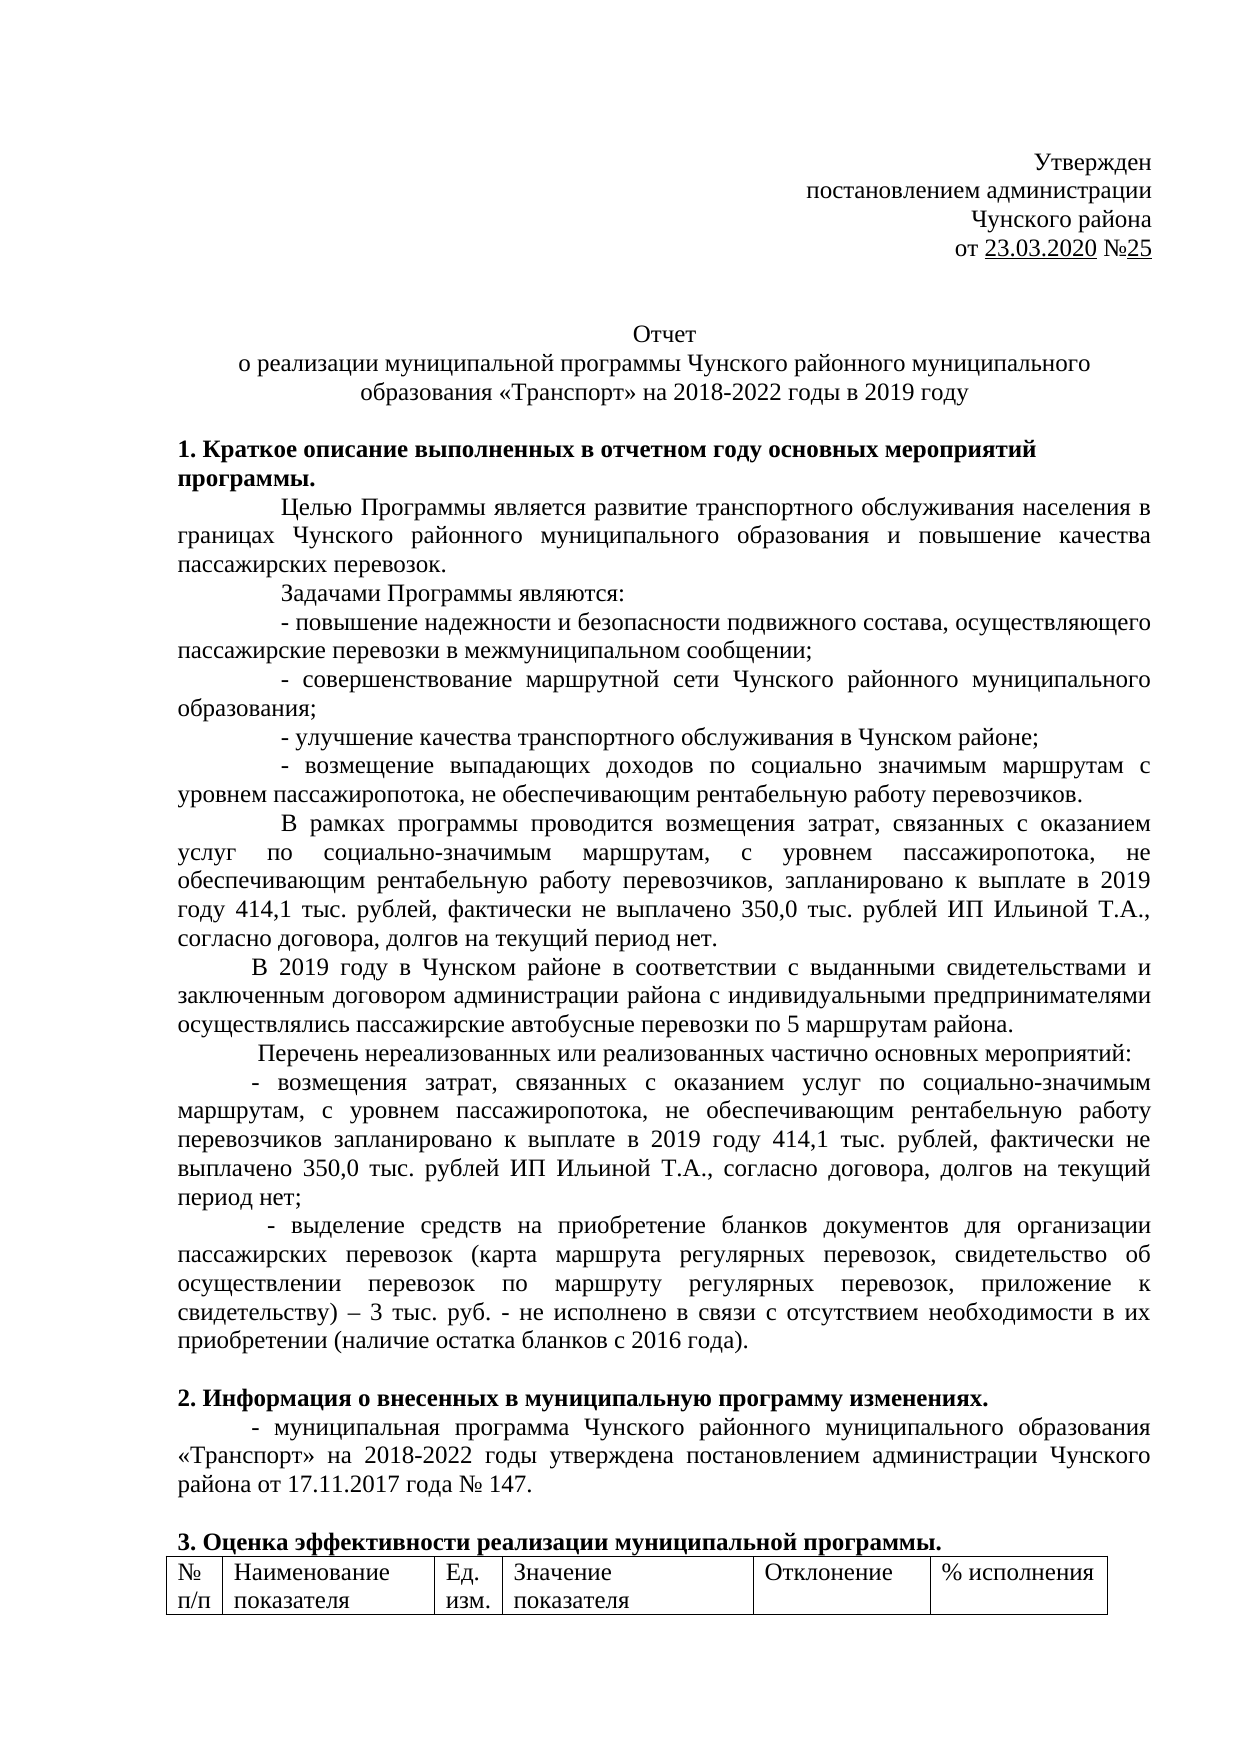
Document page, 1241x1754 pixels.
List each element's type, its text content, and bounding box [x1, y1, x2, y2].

text 2. Информация о внесенных в муниципальную программу изменениях. [177, 1383, 1152, 1412]
text В 2019 году в Чунском районе в соответствии с выданными свидетельствами и заключенным договором администрации района с индивидуальными предпринимателями осуществлялись пассажирские автобусные перевозки по 5 маршрутам района. [177, 952, 1152, 1038]
text постановлением администрации [177, 176, 1152, 204]
text Отчет [177, 319, 1152, 348]
text Целью Программы является развитие транспортного обслуживания населения в границах Чунского районного муниципального образования и повышение качества пассажирских перевозок. [177, 492, 1152, 578]
text 3. Оценка эффективности реализации муниципальной программы. [177, 1527, 1152, 1556]
text - муниципальная программа Чунского районного муниципального образования «Транспорт» на 2018-2022 годы утверждена постановлением администрации Чунского района от 17.11.2017 года № 147. [177, 1412, 1152, 1498]
table_header № п/п [167, 1557, 222, 1614]
table_header % исполнения [931, 1557, 1107, 1614]
text Чунского района [177, 204, 1152, 233]
list 1. Краткое описание выполненных в отчетном году основных мероприятий программы. [177, 434, 1152, 492]
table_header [503, 1557, 753, 1614]
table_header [223, 1557, 434, 1614]
text - совершенствование маршрутной сети Чунского районного муниципального образования; [177, 664, 1152, 722]
table_header Ед. изм. [435, 1557, 502, 1614]
table_header Отклонение [754, 1557, 930, 1614]
text Задачами Программы являются: [177, 578, 1152, 607]
text - повышение надежности и безопасности подвижного состава, осуществляющего пассажирские перевозки в межмуниципальном сообщении; [177, 607, 1152, 664]
text Перечень нереализованных или реализованных частично основных мероприятий: [177, 1038, 1152, 1067]
text от 23.03.2020 №25 [177, 233, 1152, 262]
text - выделение средств на приобретение бланков документов для организации пассажирских перевозок (карта маршрута регулярных перевозок, свидетельство об осуществлении перевозок по маршруту регулярных перевозок, приложение к свидетельству) – 3 тыс. руб. - не исполнено в связи с отсутствием необходимости в их приобретении (наличие остатка бланков с 2016 года). [177, 1211, 1152, 1354]
text - возмещение выпадающих доходов по социально значимым маршрутам с уровнем пассажиропотока, не обеспечивающим рентабельную работу перевозчиков. [177, 751, 1152, 808]
text о реализации муниципальной программы Чунского районного муниципального образования «Транспорт» на 2018-2022 годы в 2019 году [177, 348, 1152, 406]
text Утвержден [177, 147, 1152, 176]
text - возмещения затрат, связанных с оказанием услуг по социально-значимым маршрутам, с уровнем пассажиропотока, не обеспечивающим рентабельную работу перевозчиков запланировано к выплате в 2019 году 414,1 тыс. рублей, фактически не выплачено 350,0 тыс. рублей ИП Ильиной Т.А., согласно договора, долгов на текущий период нет; [177, 1067, 1152, 1211]
text В рамках программы проводится возмещения затрат, связанных с оказанием услуг по социально-значимым маршрутам, с уровнем пассажиропотока, не обеспечивающим рентабельную работу перевозчиков, запланировано к выплате в 2019 году 414,1 тыс. рублей, фактически не выплачено 350,0 тыс. рублей ИП Ильиной Т.А., согласно договора, долгов на текущий период нет. [177, 808, 1152, 952]
text - улучшение качества транспортного обслуживания в Чунском районе; [177, 722, 1152, 751]
